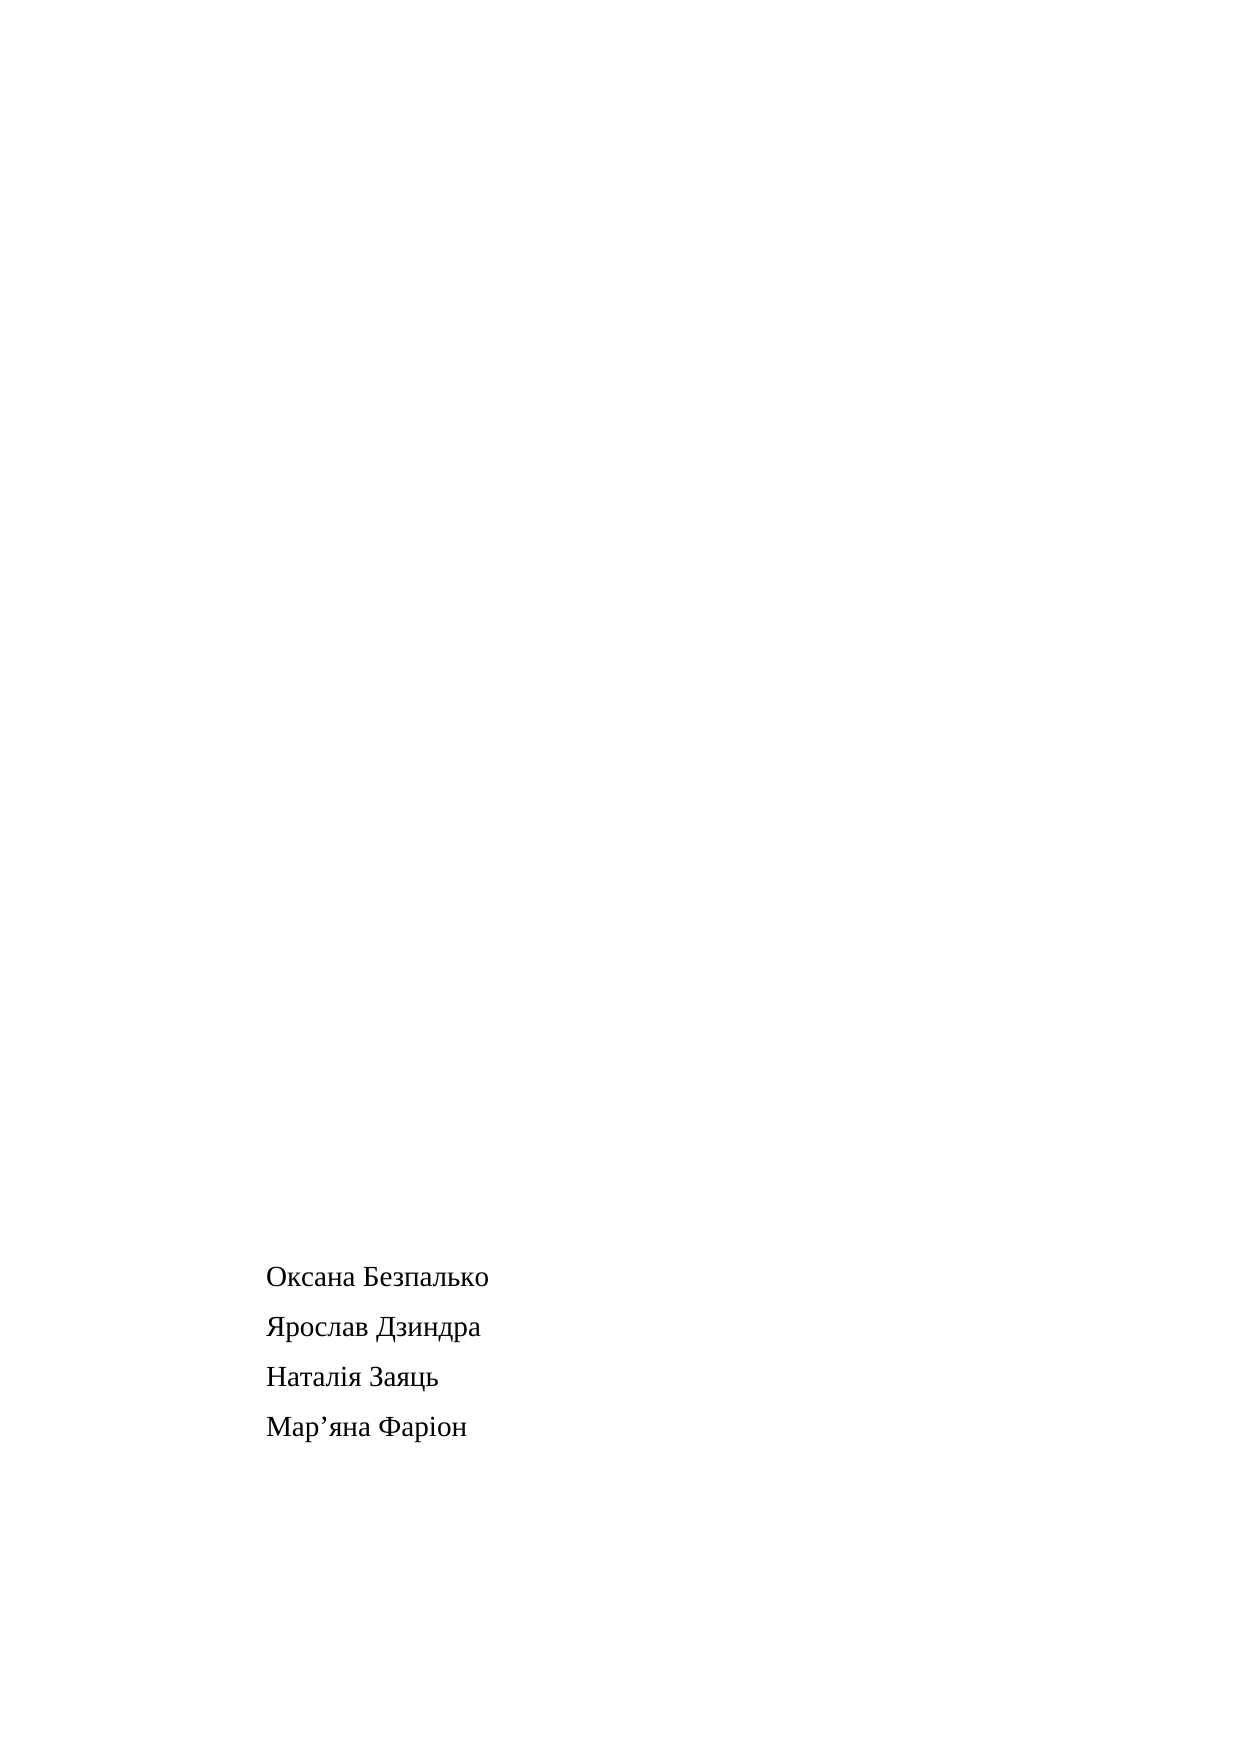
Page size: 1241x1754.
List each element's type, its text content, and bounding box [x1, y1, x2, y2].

text Мар’яна Фаріон [266, 1409, 1152, 1443]
text Оксана Безпалько [266, 1259, 1152, 1292]
text Наталія Заяць [266, 1359, 1152, 1393]
text Ярослав Дзиндра [266, 1309, 1152, 1342]
